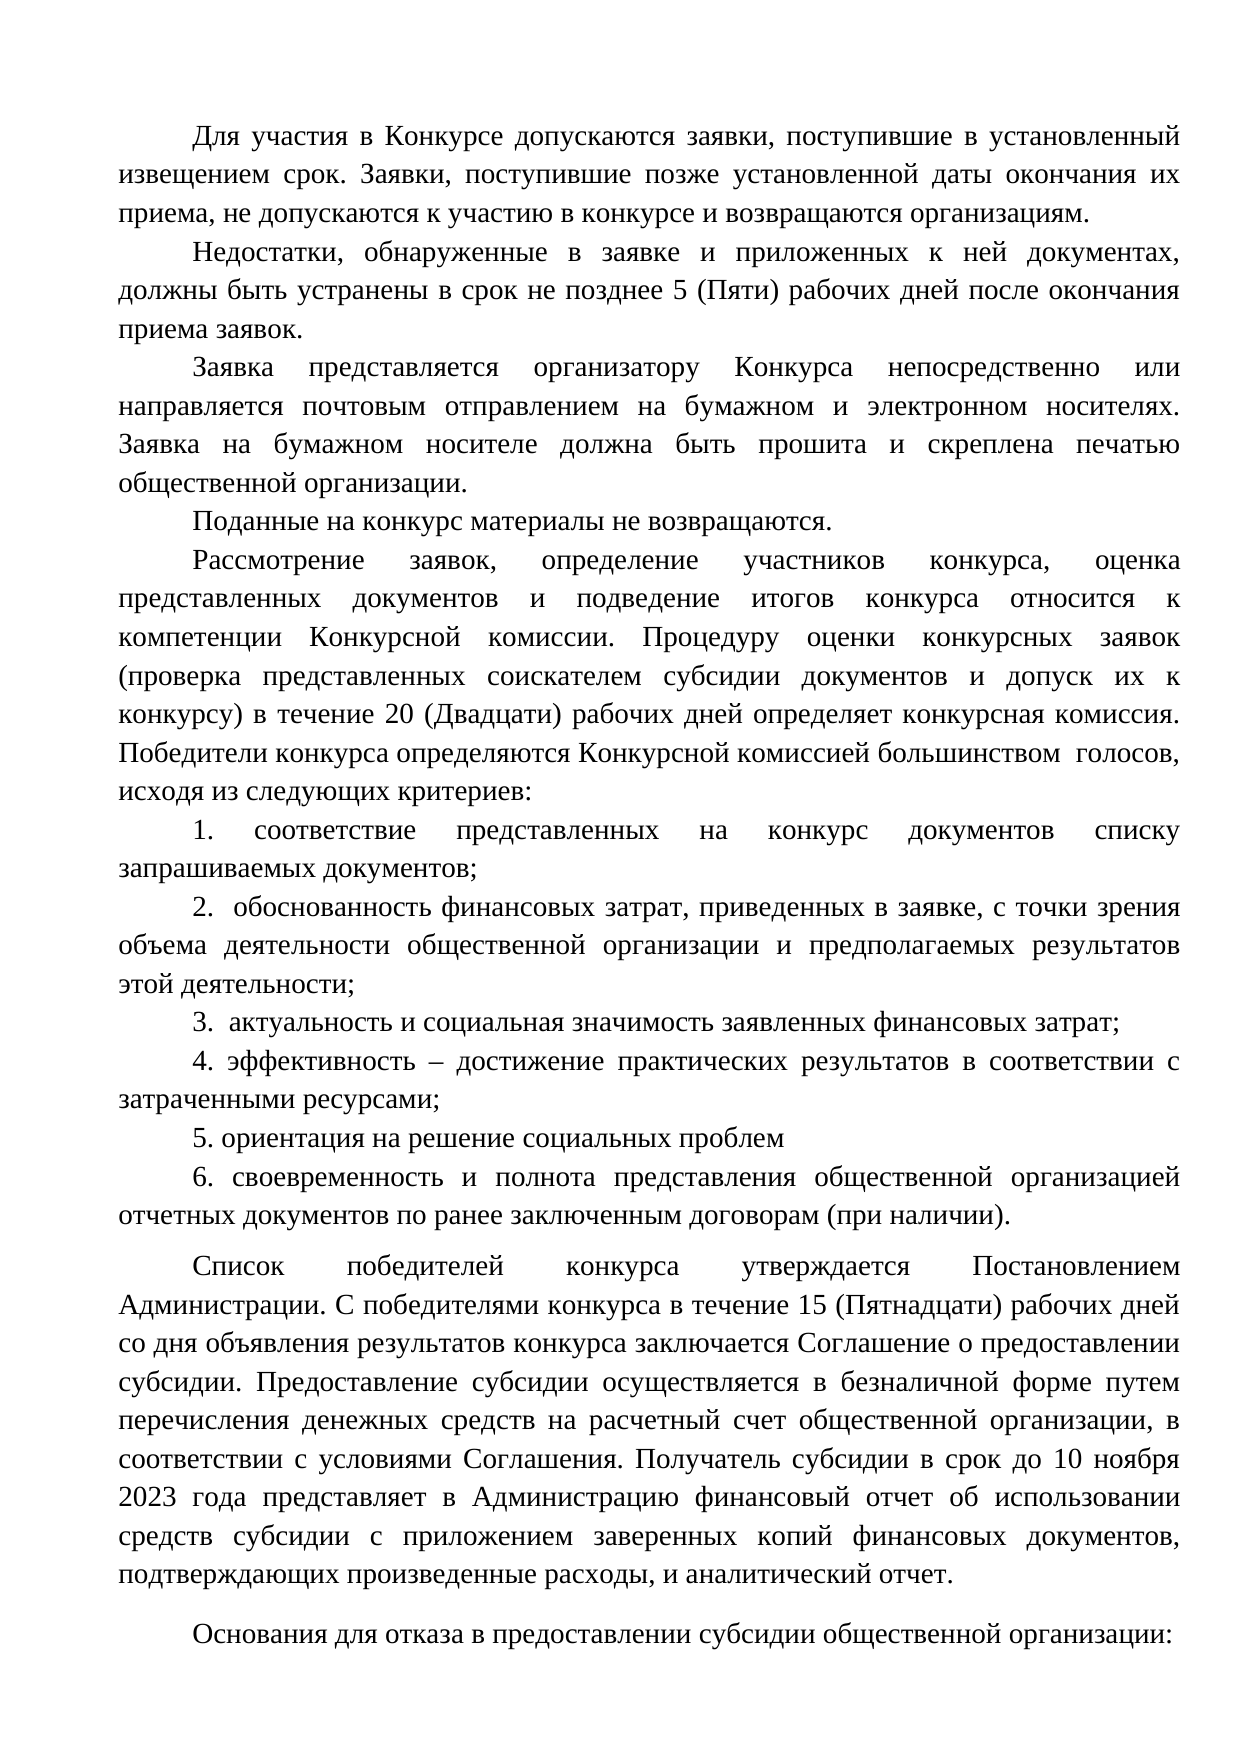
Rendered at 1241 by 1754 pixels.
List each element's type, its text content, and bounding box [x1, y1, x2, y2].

text 1. соответствие представленных на конкурс документов списку запрашиваемых документов; [118, 812, 1181, 884]
text 5. ориентация на решение социальных проблем [118, 1120, 1181, 1154]
text Заявка представляется организатору Конкурса непосредственно или направляется почтовым отправлением на бумажном и электронном носителях. Заявка на бумажном носителе должна быть прошита и скреплена печатью общественной организации. [118, 349, 1181, 498]
text Недостатки, обнаруженные в заявке и приложенных к ней документах, должны быть устранены в срок не позднее 5 (Пяти) рабочих дней после окончания приема заявок. [118, 234, 1181, 344]
text Поданные на конкурс материалы не возвращаются. [118, 503, 1181, 537]
text Список победителей конкурса утверждается Постановлением Администрации. С победителями конкурса в течение 15 (Пятнадцати) рабочих дней со дня объявления результатов конкурса заключается Соглашение о предоставлении субсидии. Предоставление субсидии осуществляется в безналичной форме путем перечисления денежных средств на расчетный счет общественной организации, в соответствии с условиями Соглашения. Получатель субсидии в срок до 10 ноября 2023 года представляет в Администрацию финансовый отчет об использовании средств субсидии с приложением заверенных копий финансовых документов, подтверждающих произведенные расходы, и аналитический отчет. [118, 1248, 1181, 1590]
text Рассмотрение заявок, определение участников конкурса, оценка представленных документов и подведение итогов конкурса относится к компетенции Конкурсной комиссии. Процедуру оценки конкурсных заявок (проверка представленных соискателем субсидии документов и допуск их к конкурсу) в течение 20 (Двадцати) рабочих дней определяет конкурсная комиссия. Победители конкурса определяются Конкурсной комиссией большинством голосов, исходя из следующих критериев: [118, 542, 1181, 807]
text Основания для отказа в предоставлении субсидии общественной организации: [118, 1616, 1181, 1649]
text 6. своевременность и полнота представления общественной организацией отчетных документов по ранее заключенным договорам (при наличии). [118, 1159, 1181, 1231]
text 2. обоснованность финансовых затрат, приведенных в заявке, с точки зрения объема деятельности общественной организации и предполагаемых результатов этой деятельности; [118, 889, 1181, 999]
text 4. эффективность – достижение практических результатов в соответствии с затраченными ресурсами; [118, 1043, 1181, 1115]
text Для участия в Конкурсе допускаются заявки, поступившие в установленный извещением срок. Заявки, поступившие позже установленной даты окончания их приема, не допускаются к участию в конкурсе и возвращаются организациям. [118, 118, 1181, 229]
text 3. актуальность и социальная значимость заявленных финансовых затрат; [118, 1004, 1181, 1038]
